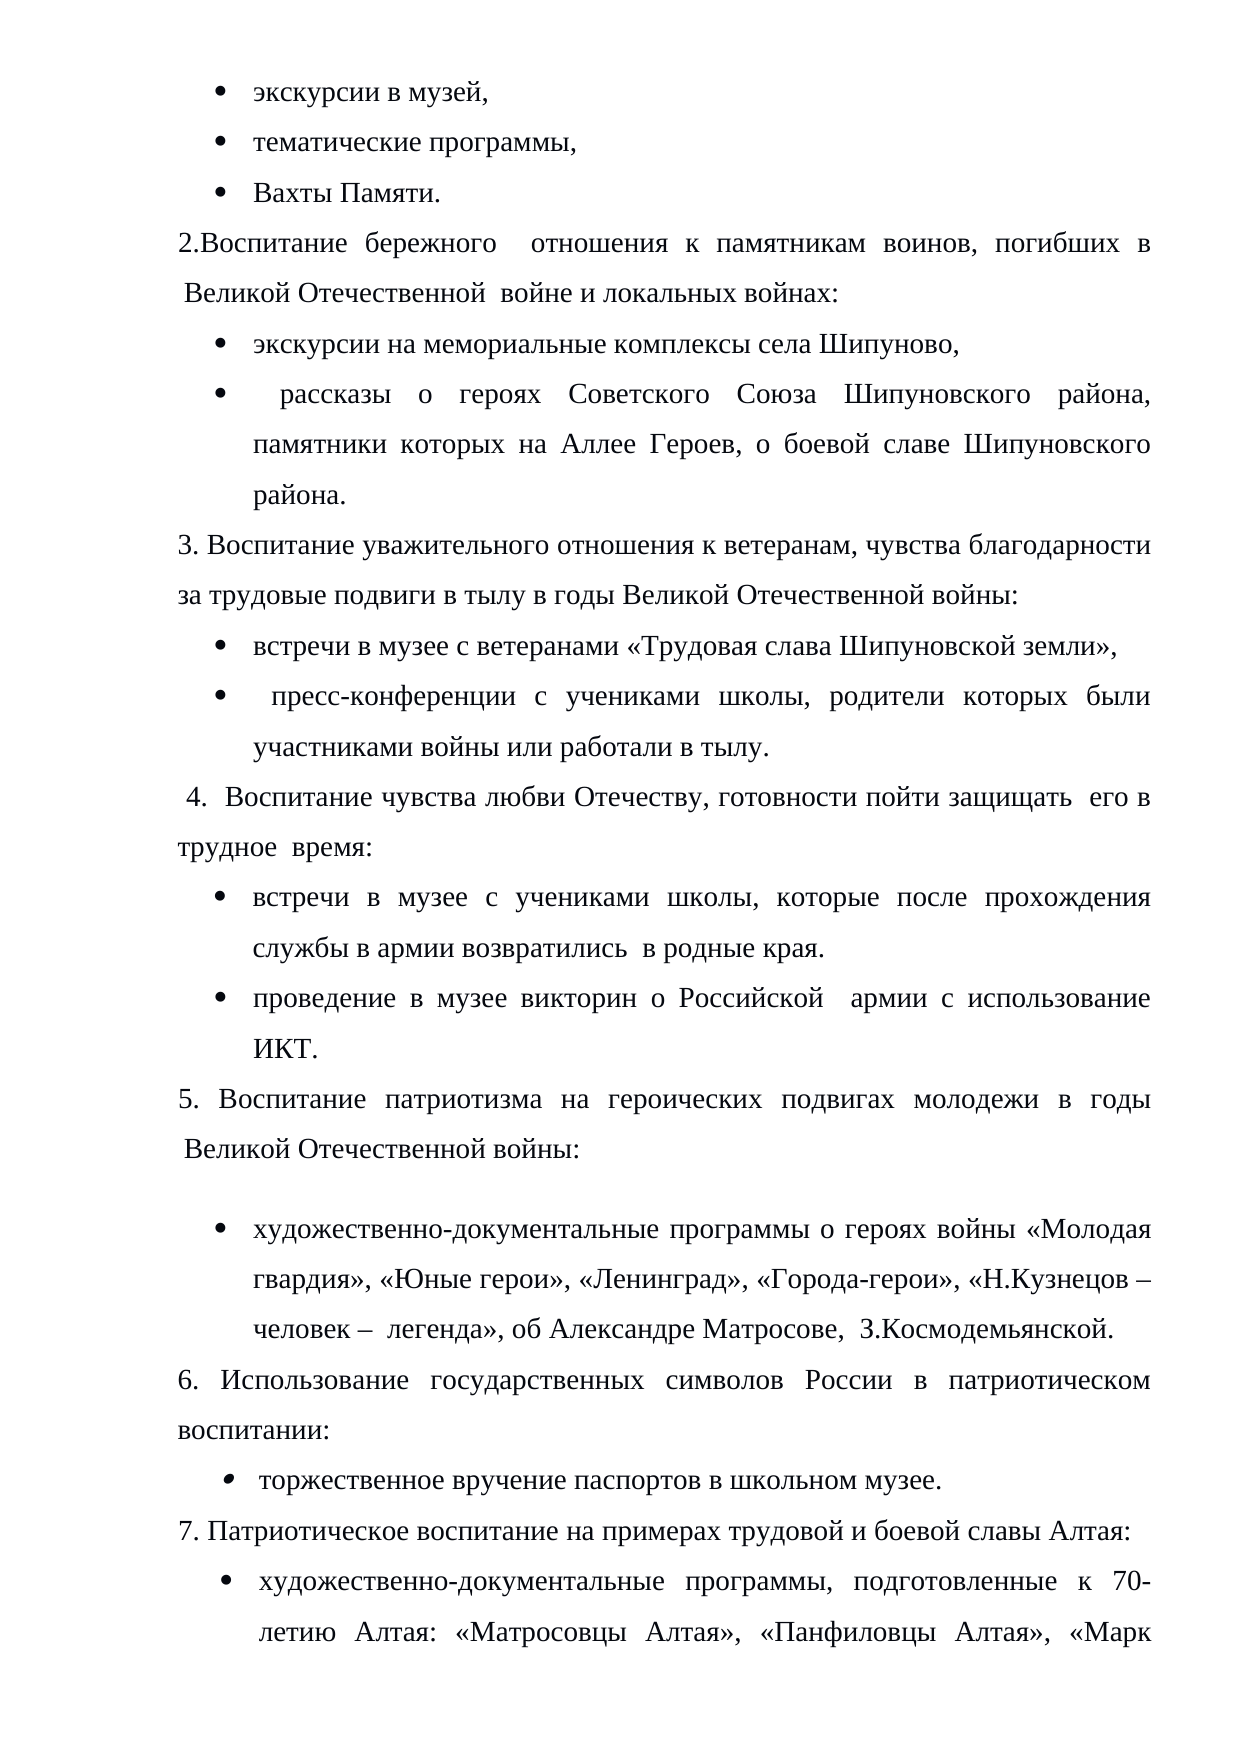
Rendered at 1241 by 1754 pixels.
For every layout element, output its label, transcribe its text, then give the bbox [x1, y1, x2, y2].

text 3. Воспитание уважительного отношения к ветеранам, чувства благодарности за трудовые подвиги в тылу в годы Великой Отечественной войны: [177, 527, 1152, 611]
text 4. Воспитание чувства любви Отечеству, готовности пойти защищать его в трудное время: [177, 779, 1152, 863]
text 2.Воспитание бережного отношения к памятникам воинов, погибших в Великой Отечественной войне и локальных войнах: [178, 225, 1152, 309]
list Вахты Памяти. [215, 175, 1152, 208]
text 5. Воспитание патриотизма на героических подвигах молодежи в годы Великой Отечественной войны: [178, 1081, 1152, 1165]
list экскурсии в музей, [215, 74, 1152, 107]
list встречи в музее с ветеранами «Трудовая слава Шипуновской земли», [215, 628, 1152, 661]
list торжественное вручение паспортов в школьном музее. [221, 1462, 1152, 1496]
list художественно-документальные программы о героях войны «Молодая гвардия», «Юные герои», «Ленинград», «Города-герои», «Н.Кузнецов – человек – легенда», об Александре Матросове, З.Космодемьянской. [215, 1211, 1152, 1345]
list экскурсии на мемориальные комплексы села Шипуново, [215, 326, 1152, 359]
list тематические программы, [215, 124, 1152, 158]
list проведение в музее викторин о Российской армии с использование ИКТ. [215, 980, 1152, 1064]
list встречи в музее с учениками школы, которые после прохождения службы в армии возвратились в родные края. [215, 879, 1152, 963]
list рассказы о героях Советского Союза Шипуновского района, памятники которых на Аллее Героев, о боевой славе Шипуновского района. [215, 376, 1152, 510]
list пресс-конференции с учениками школы, родители которых были участниками войны или работали в тылу. [215, 678, 1152, 762]
text 6. Использование государственных символов России в патриотическом воспитании: [177, 1362, 1152, 1446]
text 7. Патриотическое воспитание на примерах трудовой и боевой славы Алтая: [178, 1513, 1152, 1546]
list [221, 1563, 1152, 1647]
